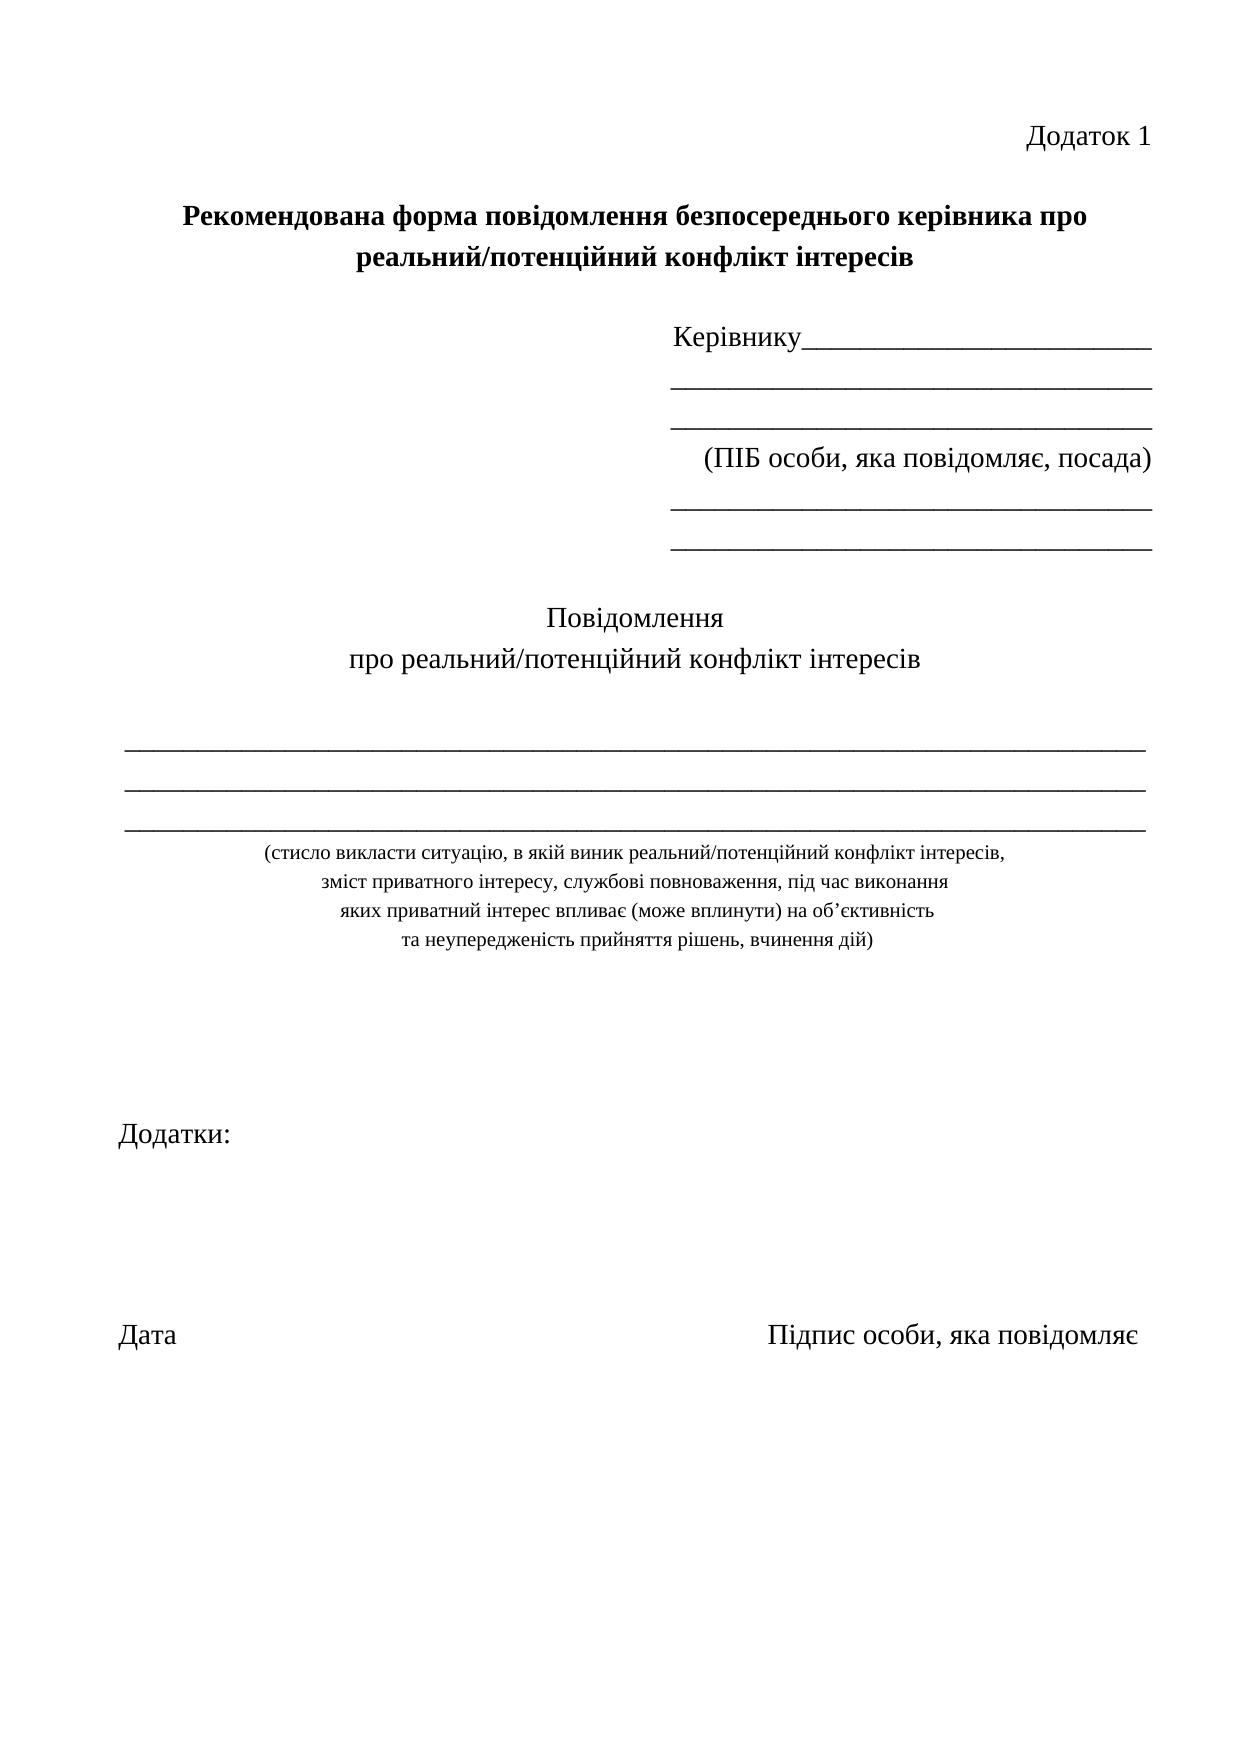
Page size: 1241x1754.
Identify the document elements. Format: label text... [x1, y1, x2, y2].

text Додаток 1 [118, 118, 1152, 152]
text та неупередженість прийняття рішень, вчинення дій) [118, 927, 1152, 951]
text _________________________________ [118, 480, 1152, 513]
text про реальний/потенційний конфлікт інтересів [118, 641, 1152, 674]
text (ПІБ особи, яка повідомляє, посада) [118, 440, 1152, 473]
text Рекомендована форма повідомлення безпосереднього керівника про [118, 198, 1152, 232]
text Керівнику________________________ [118, 319, 1152, 353]
text Повідомлення [118, 601, 1152, 634]
text Дата Підпис особи, яка повідомляє [118, 1317, 1152, 1351]
text Додатки: [118, 1116, 1152, 1150]
text реальний/потенційний конфлікт інтересів [118, 239, 1152, 272]
text яких приватний інтерес впливає (може вплинути) на об’єктивність [118, 898, 1152, 922]
text __________________________________________________________________________________________________________________________________________________________________________________________________________________ (стисло викласти ситуацію, в якій виник реальний/потенційний конфлікт інтересів, [118, 721, 1152, 864]
text _________________________________ [118, 399, 1152, 433]
text _________________________________ [118, 520, 1152, 554]
text _________________________________ [118, 359, 1152, 393]
text зміст приватного інтересу, службові повноваження, під час виконання [118, 869, 1152, 893]
